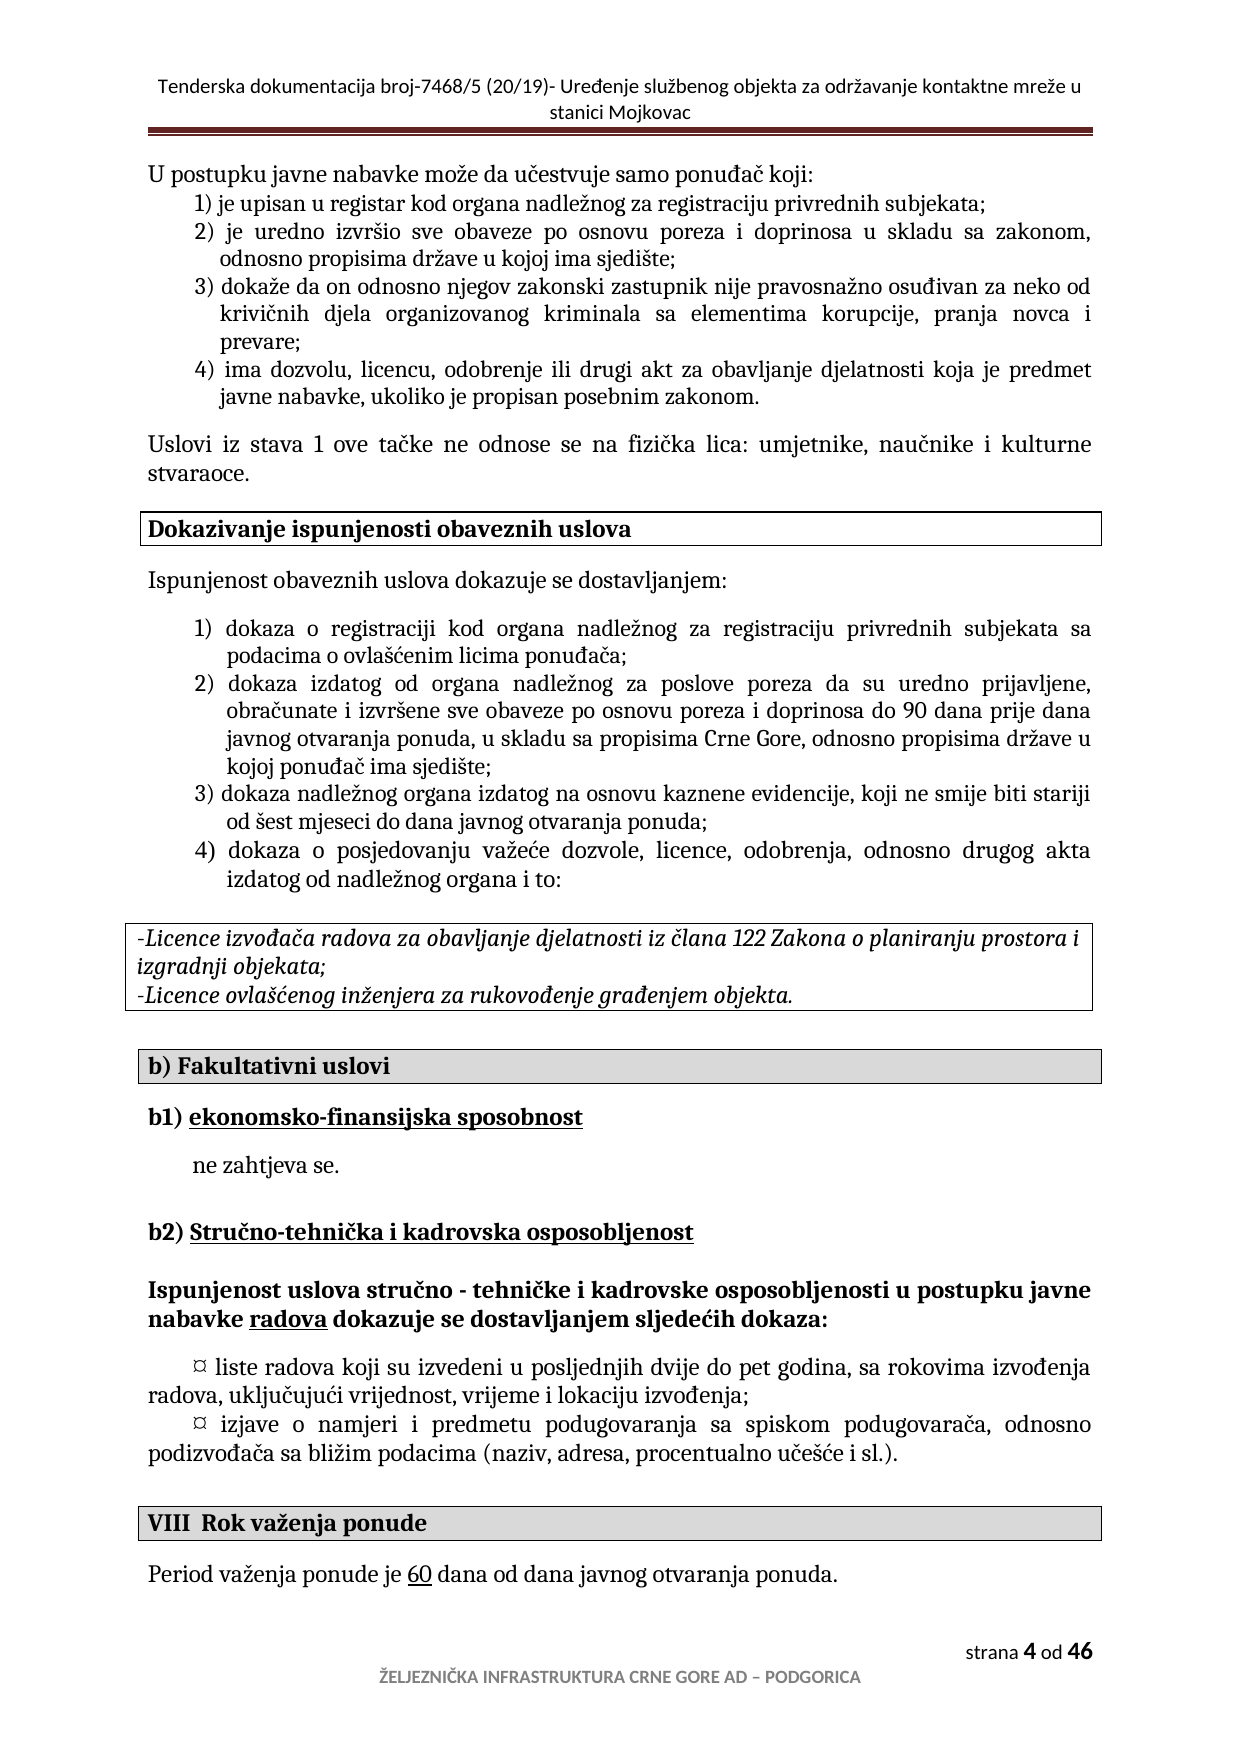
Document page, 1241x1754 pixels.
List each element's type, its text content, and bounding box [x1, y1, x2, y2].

text 2) dokaza izdatog od organa nadležnog za poslove poreza da su uredno prijavljene, obračunate i izvršene sve obaveze po osnovu poreza i doprinosa do 90 dana prije dana javnog otvaranja ponuda, u skladu sa propisima Crne Gore, odnosno propisima države u kojoj ponuđač ima sjedište; [194, 670, 1093, 780]
table_header -Licence izvođača radova za obavljanje djelatnosti iz člana 122 Zakona o planiranju prostora i izgradnji objekata; -Licence ovlašćenog inženjera za rukovođenje građenjem objekta. [126, 924, 1092, 1010]
text Ispunjenost uslova stručno - tehničke i kadrovske osposobljenosti u postupku javne nabavke radova dokazuje se dostavljanjem sljedećih dokaza: [148, 1276, 1093, 1333]
text 4) ima dozvolu, licencu, odobrenje ili drugi akt za obavljanje djelatnosti koja je predmet javne nabavke, ukoliko je propisan posebnim zakonom. [194, 356, 1093, 411]
text 1) dokaza o registraciji kod organa nadležnog za registraciju privrednih subjekata sa podacima o ovlašćenim licima ponuđača; [194, 613, 1093, 670]
text b) Fakultativni uslovi [139, 1050, 1101, 1083]
text 1) je upisan u registar kod organa nadležnog za registraciju privrednih subjekata; [194, 189, 1093, 217]
text Ispunjenost obaveznih uslova dokazuje se dostavljanjem: [148, 566, 1093, 594]
text liste radova koji su izvedeni u posljednjih dvije do pet godina, sa rokovima izvođenja radova, uključujući vrijednost, vrijeme i lokaciju izvođenja; [148, 1352, 1093, 1410]
text U postupku javne nabavke može da učestvuje samo ponuđač koji: [148, 160, 1093, 189]
text VIII Rok važenja ponude [139, 1507, 1101, 1540]
text Period važenja ponude je 60 dana od dana javnog otvaranja ponuda. [148, 1560, 1093, 1589]
text b1) ekonomsko-finansijska sposobnost [148, 1103, 1093, 1132]
text izjave o namjeri i predmetu podugovaranja sa spiskom podugovarača, odnosno podizvođača sa bližim podacima (naziv, adresa, procentualno učešće i sl.). [148, 1410, 1093, 1467]
text ne zahtjeva se. [148, 1151, 1093, 1180]
text Dokazivanje ispunjenosti obaveznih uslova [141, 513, 1101, 545]
text Uslovi iz stava 1 ove tačke ne odnose se na fizička lica: umjetnike, naučnike i kulturne stvaraoce. [148, 430, 1093, 487]
text 3) dokaže da on odnosno njegov zakonski zastupnik nije pravosnažno osuđivan za neko od krivičnih djela organizovanog kriminala sa elementima korupcije, pranja novca i prevare; [194, 273, 1093, 356]
text 3) dokaza nadležnog organa izdatog na osnovu kaznene evidencije, koji ne smije biti stariji od šest mjeseci do dana javnog otvaranja ponuda; [194, 780, 1093, 835]
text 4) dokaza o posjedovanju važeće dozvole, licence, odobrenja, odnosno drugog akta izdatog od nadležnog organa i to: [194, 835, 1093, 894]
text b2) Stručno-tehnička i kadrovska osposobljenost [148, 1218, 1093, 1247]
text 2) je uredno izvršio sve obaveze po osnovu poreza i doprinosa u skladu sa zakonom, odnosno propisima države u kojoj ima sjedište; [194, 217, 1093, 273]
